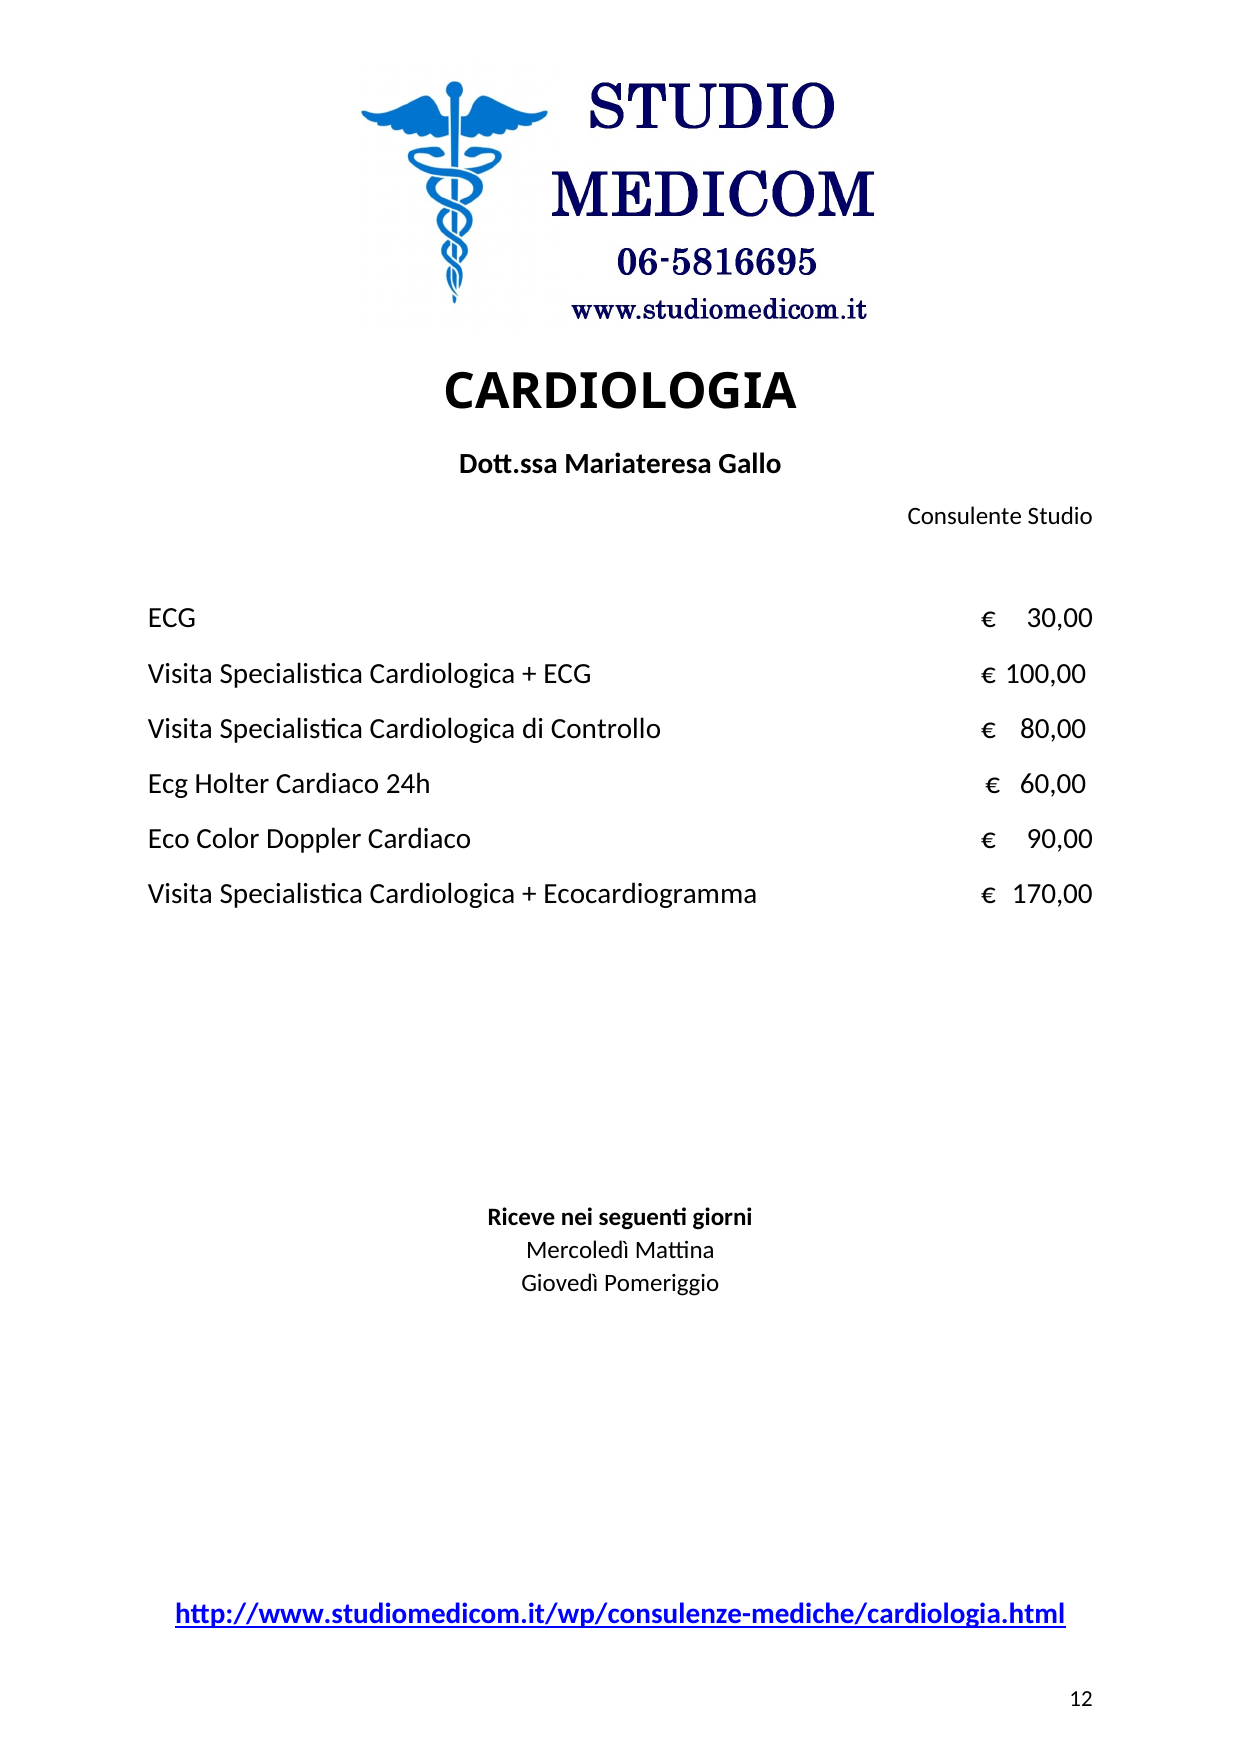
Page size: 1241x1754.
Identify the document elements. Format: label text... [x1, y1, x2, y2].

text CARDIOLOGIA [148, 355, 1092, 423]
text Ecg Holter Cardiaco 24h € 60,00 [148, 765, 1092, 801]
text Visita Specialistica Cardiologica di Controllo € 80,00 [148, 710, 1092, 745]
text Visita Specialistica Cardiologica + Ecocardiogramma € 170,00 [148, 875, 1092, 911]
text Giovedì Pomeriggio [148, 1267, 1092, 1297]
picture [356, 59, 884, 337]
text Visita Specialistica Cardiologica + ECG € 100,00 [148, 655, 1092, 690]
text http://www.studiomedicom.it/wp/consulenze-mediche/cardiologia.html [148, 1595, 1092, 1631]
text Consulente Studio [148, 500, 1092, 531]
text ECG € 30,00 [148, 599, 1092, 635]
text Dott.ssa Mariateresa Gallo [148, 445, 1092, 481]
text Mercoledì Mattina [148, 1234, 1092, 1264]
text Eco Color Doppler Cardiaco € 90,00 [148, 820, 1092, 856]
text Riceve nei seguenti giorni [148, 1201, 1092, 1231]
